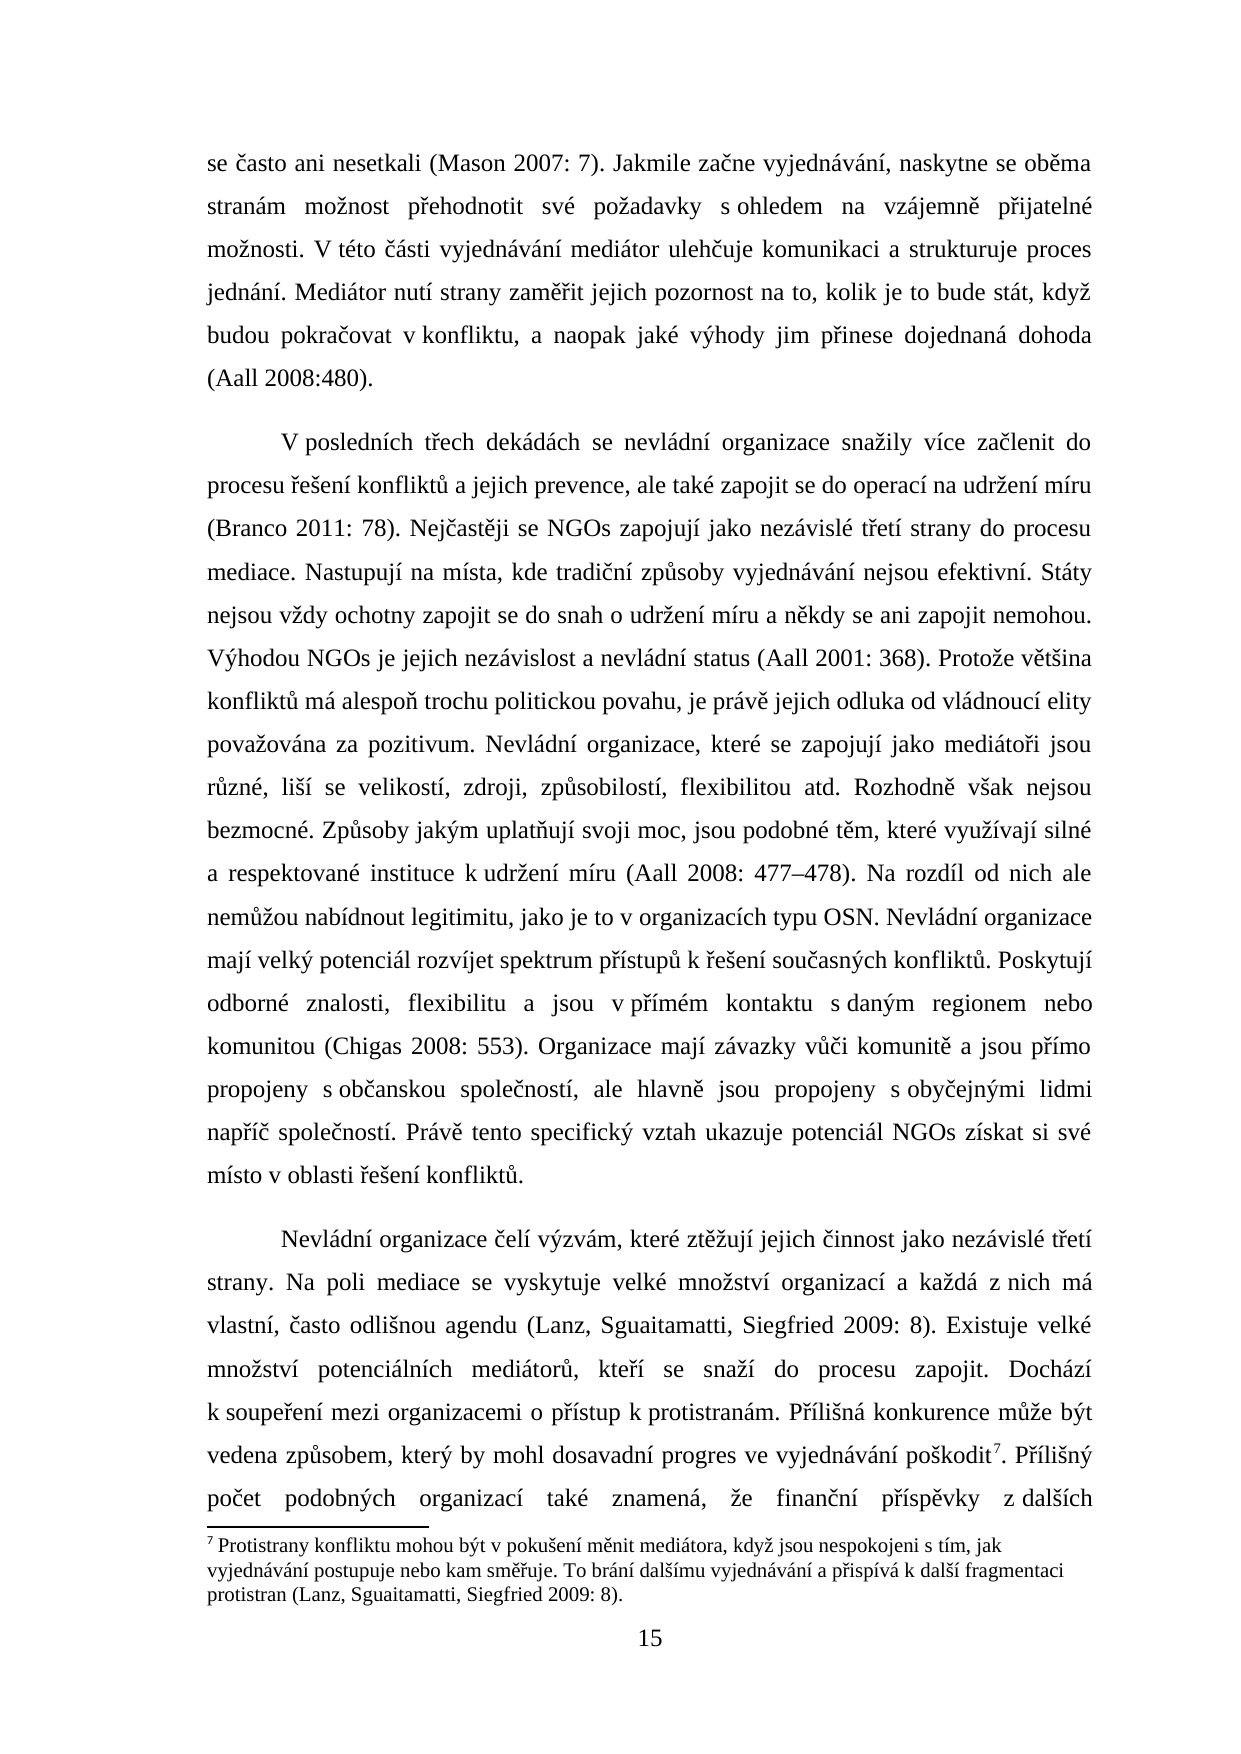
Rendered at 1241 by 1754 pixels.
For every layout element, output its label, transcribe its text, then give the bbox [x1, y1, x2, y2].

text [207, 1224, 1092, 1512]
text V posledních třech dekádách se nevládní organizace snažily více začlenit do procesu řešení konfliktů a jejich prevence, ale také zapojit se do operací na udržení míru (Branco 2011: 78). Nejčastěji se NGOs zapojují jako nezávislé třetí strany do procesu mediace. Nastupují na místa, kde tradiční způsoby vyjednávání nejsou efektivní. Státy nejsou vždy ochotny zapojit se do snah o udržení míru a někdy se ani zapojit nemohou. Výhodou NGOs je jejich nezávislost a nevládní status (Aall 2001: 368). Protože většina konfliktů má alespoň trochu politickou povahu, je právě jejich odluka od vládnoucí elity považována za pozitivum. Nevládní organizace, které se zapojují jako mediátoři jsou různé, liší se velikostí, zdroji, způsobilostí, flexibilitou atd. Rozhodně však nejsou bezmocné. Způsoby jakým uplatňují svoji moc, jsou podobné těm, které využívají silné a respektované instituce k udržení míru (Aall 2008: 477–478). Na rozdíl od nich ale nemůžou nabídnout legitimitu, jako je to v organizacích typu OSN. Nevládní organizace mají velký potenciál rozvíjet spektrum přístupů k řešení současných konfliktů. Poskytují odborné znalosti, flexibilitu a jsou v přímém kontaktu s daným regionem nebo komunitou (Chigas 2008: 553). Organizace mají závazky vůči komunitě a jsou přímo propojeny s občanskou společností, ale hlavně jsou propojeny s obyčejnými lidmi napříč společností. Právě tento specifický vztah ukazuje potenciál NGOs získat si své místo v oblasti řešení konfliktů. [207, 427, 1092, 1189]
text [207, 148, 1092, 392]
